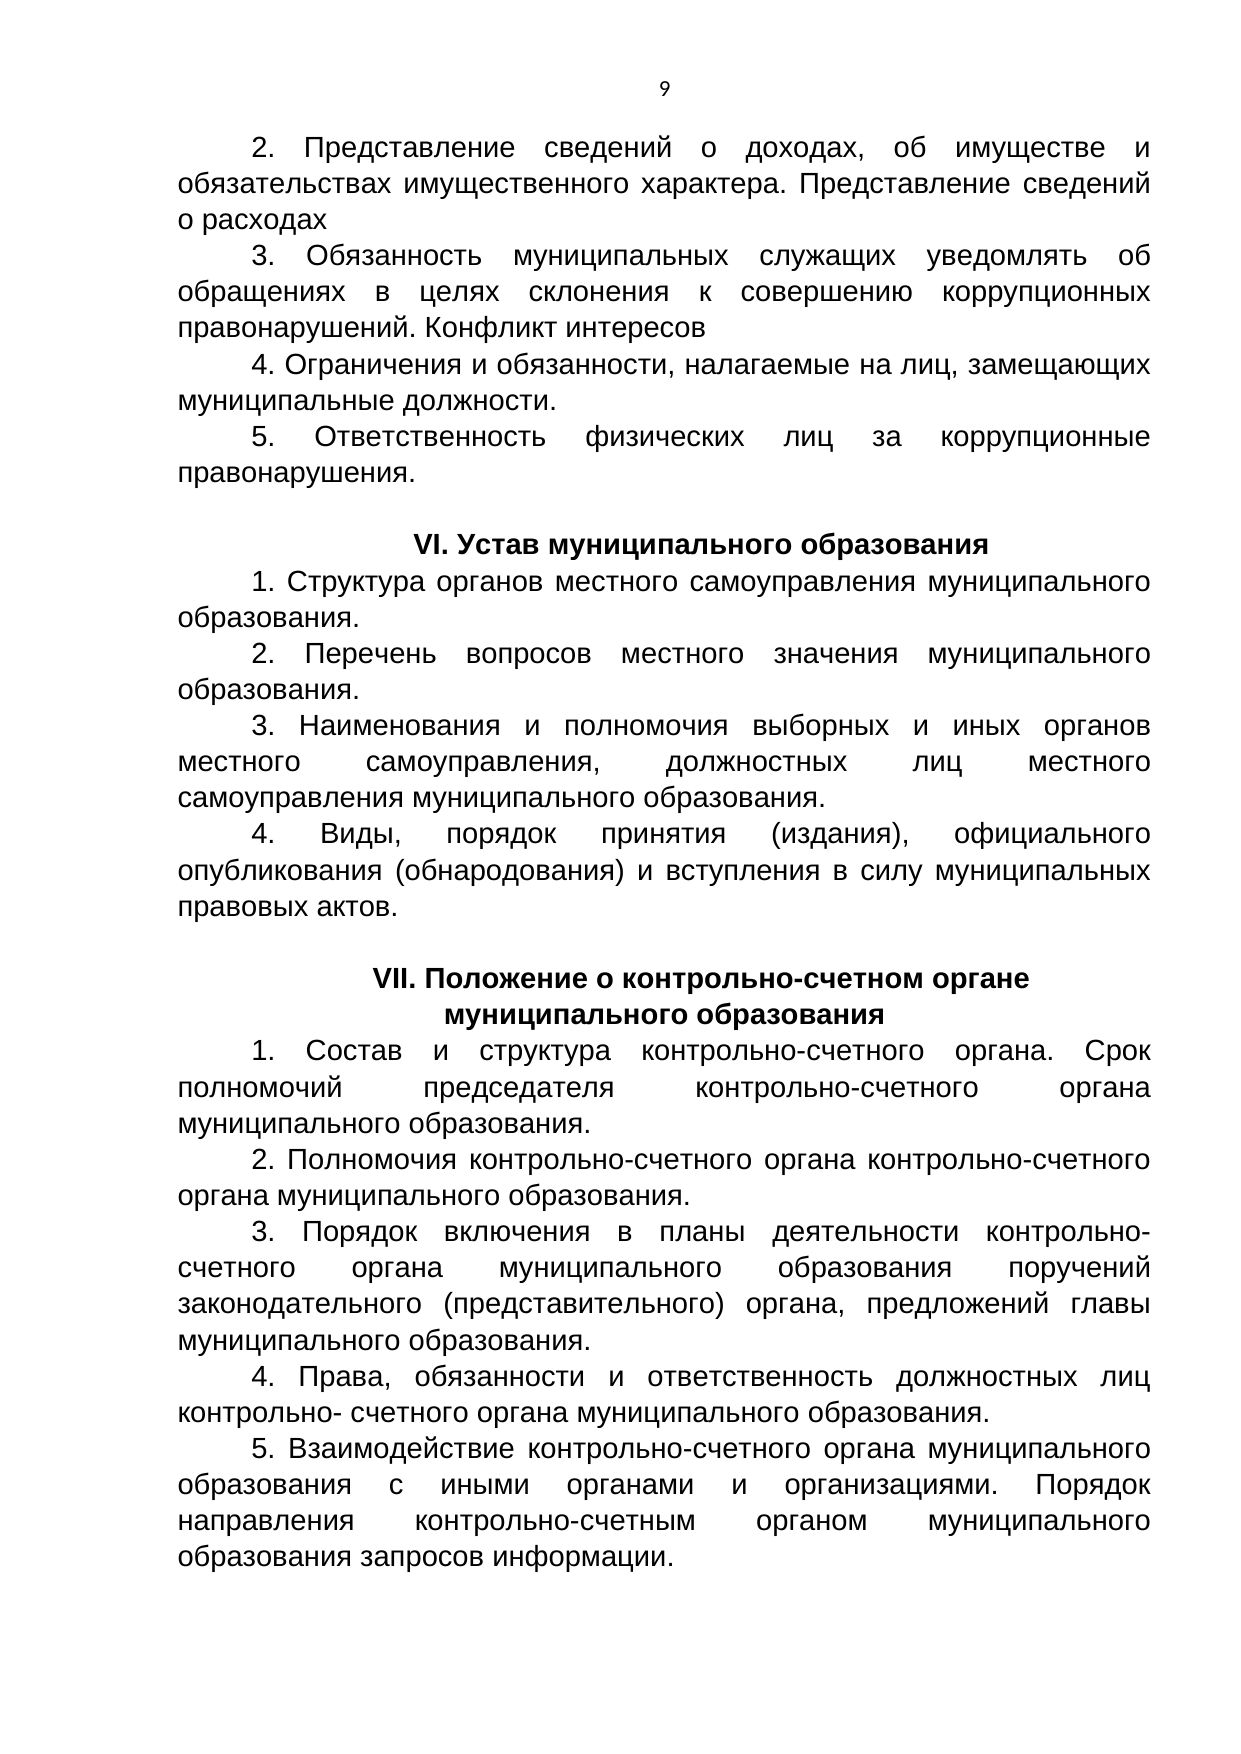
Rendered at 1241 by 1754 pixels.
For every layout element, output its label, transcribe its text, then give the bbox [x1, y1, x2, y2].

text 4. Права, обязанности и ответственность должностных лиц контрольно- счетного органа муниципального образования. [177, 1359, 1152, 1428]
text 5. Взаимодействие контрольно-счетного органа муниципального образования с иными органами и организациями. Порядок направления контрольно-счетным органом муниципального образования запросов информации. [177, 1431, 1152, 1573]
text 2. Полномочия контрольно-счетного органа контрольно-счетного органа муниципального образования. [177, 1142, 1152, 1212]
text 4. Виды, порядок принятия (издания), официального опубликования (обнародования) и вступления в силу муниципальных правовых актов. [177, 817, 1152, 922]
text 3. Порядок включения в планы деятельности контрольно-счетного органа муниципального образования поручений законодательного (представительного) органа, предложений главы муниципального образования. [177, 1214, 1152, 1356]
text 5. Ответственность физических лиц за коррупционные правонарушения. [177, 419, 1152, 489]
text 1. Структура органов местного самоуправления муниципального образования. [177, 563, 1152, 633]
text 1. Состав и структура контрольно-счетного органа. Срок полномочий председателя контрольно-счетного органа муниципального образования. [177, 1033, 1152, 1139]
text VI. Устав муниципального образования [177, 527, 1152, 561]
text 3. Обязанность муниципальных служащих уведомлять об обращениях в целях склонения к совершению коррупционных правонарушений. Конфликт интересов [177, 238, 1152, 344]
text 2. Перечень вопросов местного значения муниципального образования. [177, 636, 1152, 706]
text 3. Наименования и полномочия выборных и иных органов местного самоуправления, должностных лиц местного самоуправления муниципального образования. [177, 708, 1152, 814]
text 4. Ограничения и обязанности, налагаемые на лиц, замещающих муниципальные должности. [177, 347, 1152, 416]
text 2. Представление сведений о доходах, об имуществе и обязательствах имущественного характера. Представление сведений о расходах [177, 130, 1152, 236]
text VII. Положение о контрольно-счетном органе муниципального образования [177, 961, 1152, 1031]
